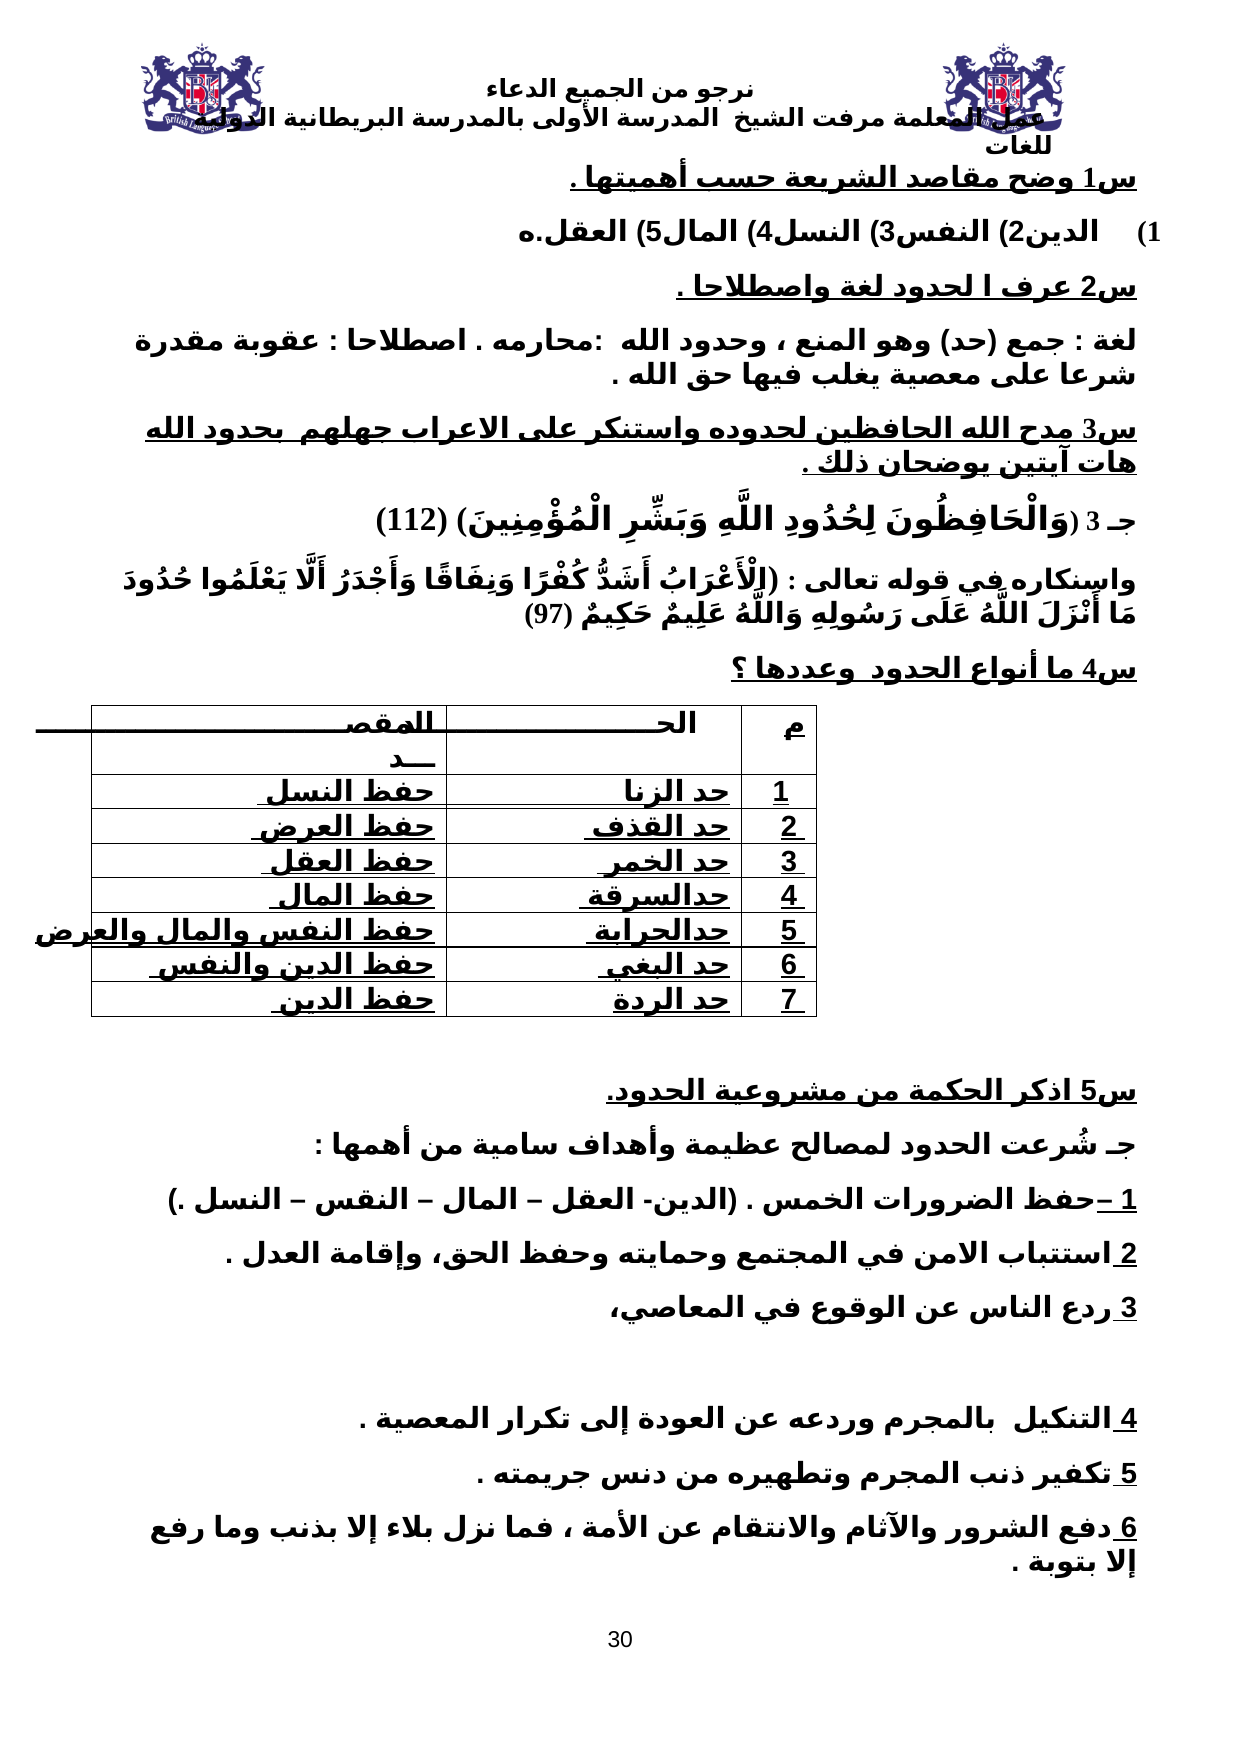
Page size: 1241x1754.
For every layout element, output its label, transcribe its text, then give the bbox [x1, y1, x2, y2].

table_header المقصــــــــــــــــــــــــــــــــــد [92, 706, 446, 729]
text 1 –حفظ الضرورات الخمس . (الدين- العقل – المال – النقس – النسل .) [112, 1182, 1137, 1215]
table_header الحــــــــــــــــــــــــد [447, 706, 741, 773]
text س3 مدح الله الحافظين لحدوده واستنكر على الاعراب جهلهم بحدود الله هات آيتين يوضحان ذلك . [112, 411, 1137, 478]
table_cell 3 [742, 844, 816, 877]
text 2 استتباب الامن في المجتمع وحمايته وحفظ الحق، وإقامة العدل . [112, 1236, 1137, 1270]
text س4 ما أنواع الحدود وعددها ؟ [112, 651, 1137, 684]
text 6 دفع الشرور والآثام والانتقام عن الأمة ، فما نزل بلاء إلا بذنب وما رفع إلا بتوبة . [112, 1510, 1137, 1577]
table_cell حد الخمر [447, 844, 741, 877]
table_cell 2 [742, 809, 816, 843]
text جـ 3 (وَالْحَافِظُونَ لِحُدُودِ اللَّهِ وَبَشِّرِ الْمُؤْمِنِينَ) (112) [112, 499, 1137, 537]
text س2 عرف ا لحدود لغة واصطلاحا . [112, 269, 1137, 302]
text س1 وضح مقاصد الشريعة حسب أهميتها . [112, 160, 1137, 193]
table_cell حفظ الدين والنفس [92, 948, 446, 981]
table_cell 5 [742, 913, 816, 946]
table_cell حد القذف [447, 809, 741, 843]
table_cell حد البغي [447, 948, 741, 981]
table_cell حد الردة [447, 982, 741, 1016]
table_cell حدالسرقة [447, 878, 741, 912]
table_cell 7 [742, 982, 816, 1016]
table_header م [742, 706, 816, 773]
text واسنكاره في قوله تعالى : (الْأَعْرَابُ أَشَدُّ كُفْرًا وَنِفَاقًا وَأَجْدَرُ أَلَّا يَعْلَمُوا حُدُودَ مَا أَنْزَلَ اللَّهُ عَلَى رَسُولِهِ وَاللَّهُ عَلِيمٌ حَكِيمٌ (97) [112, 558, 1137, 630]
table_header المقصــــــــــــــــــــــــــــــــــد [92, 731, 446, 773]
table_cell 4 [742, 878, 816, 912]
table_cell حفظ العرض [92, 809, 446, 843]
text جـ شُرعت الحدود لمصالح عظيمة وأهداف سامية من أهمها : [112, 1127, 1137, 1161]
picture [141, 42, 266, 135]
table_cell حفظ النسل [92, 775, 446, 808]
text لغة : جمع (حد) وهو المنع ، وحدود الله :محارمه . اصطلاحا : عقوبة مقدرة شرعا على معصية يغلب فيها حق الله . [112, 323, 1137, 390]
picture [942, 42, 1067, 135]
text 5 تكفير ذنب المجرم وتطهيره من دنس جريمته . [112, 1456, 1137, 1489]
table_cell 6 [742, 948, 816, 981]
text 4 التنكيل بالمجرم وردعه عن العودة إلى تكرار المعصية . [112, 1401, 1137, 1435]
table_cell حفظ المال [92, 878, 446, 912]
table_cell حفظ النفس والمال والعرض [92, 913, 446, 946]
list الدين2) النفس3) النسل4) المال5) العقل.ه [112, 214, 1137, 248]
table_cell حدالحرابة [447, 913, 741, 946]
text 3 ردع الناس عن الوقوع في المعاصي، [112, 1291, 1137, 1324]
table_cell حفظ العقل [92, 844, 446, 877]
table_cell حفظ الدين [92, 982, 446, 1016]
text س5 اذكر الحكمة من مشروعية الحدود. [112, 1073, 1137, 1107]
table_cell حد الزنا [447, 775, 741, 808]
table_cell 1 [742, 775, 816, 808]
